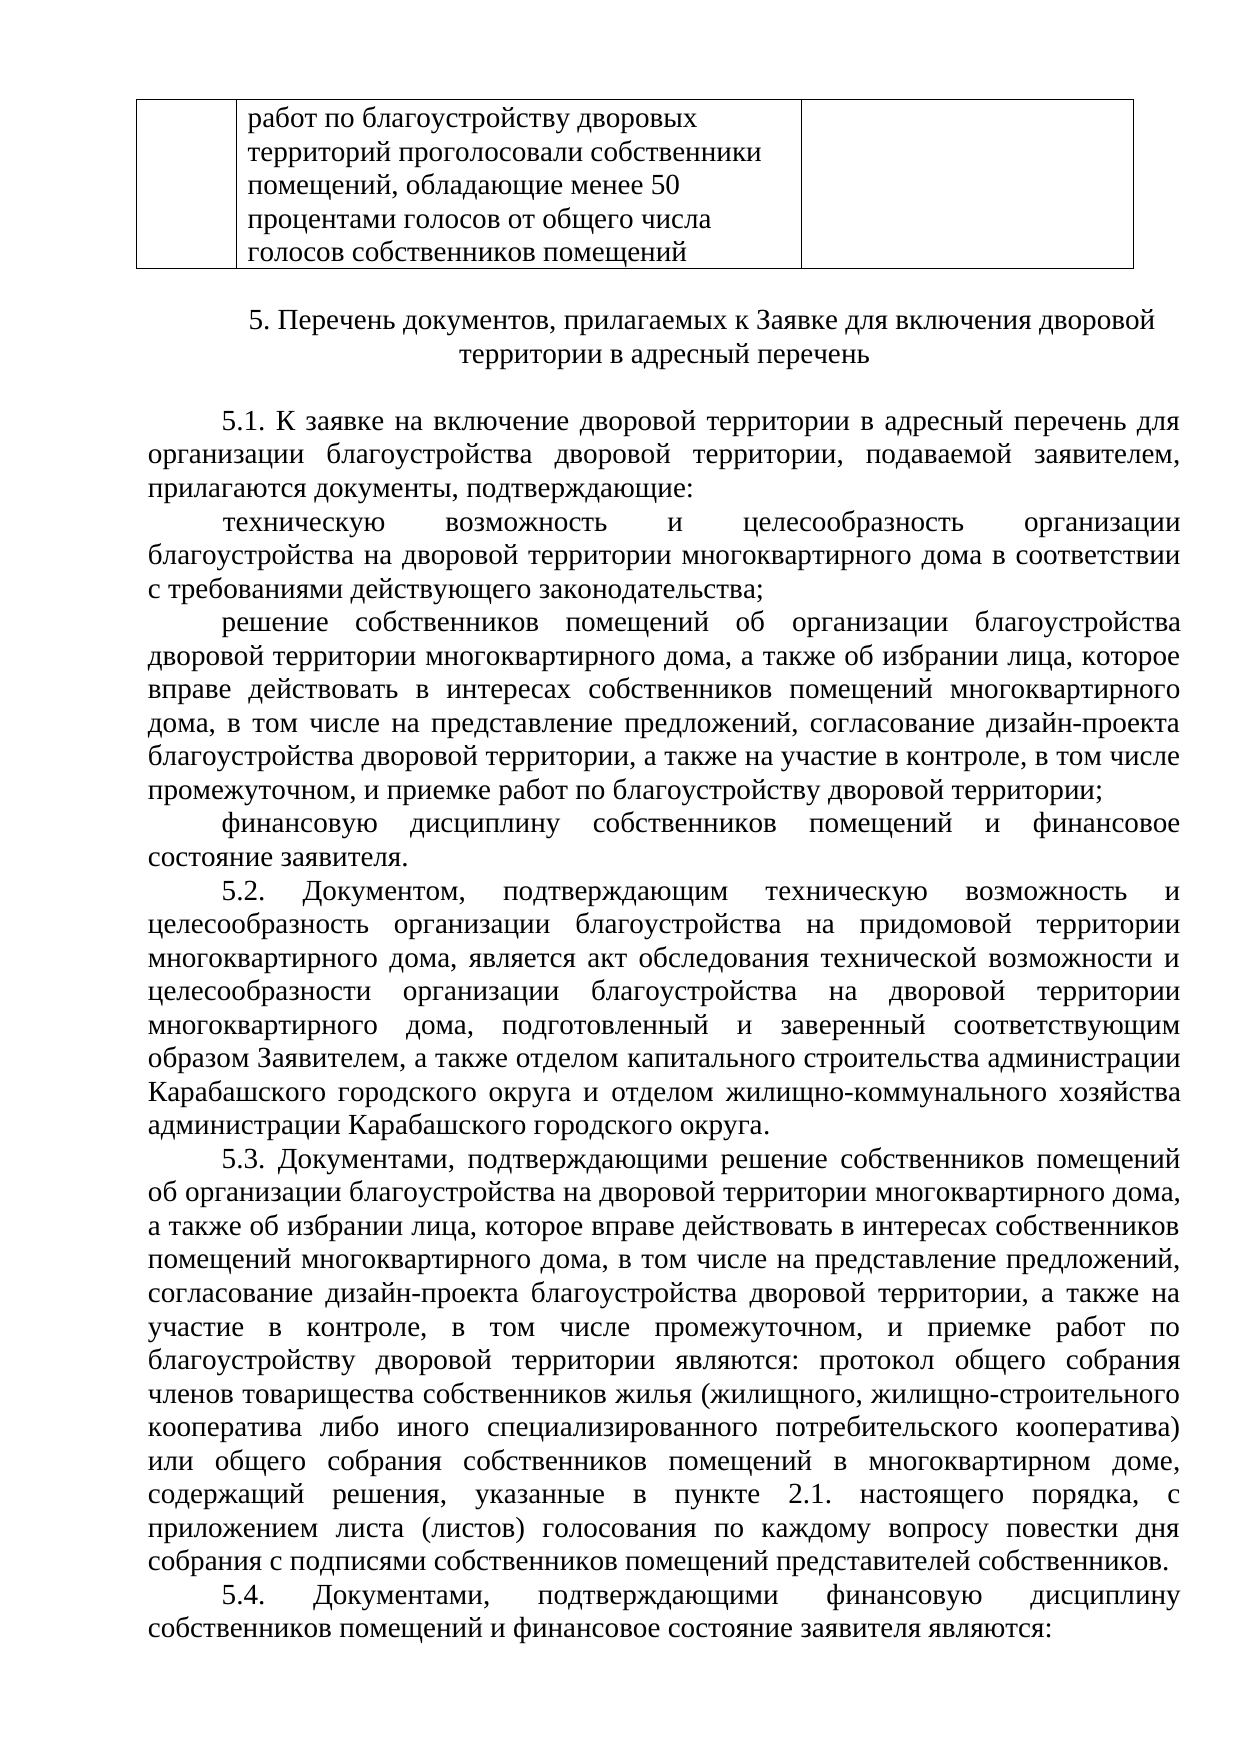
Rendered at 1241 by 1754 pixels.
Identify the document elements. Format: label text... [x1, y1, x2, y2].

text финансовую дисциплину собственников помещений и финансовое состояние заявителя. [148, 806, 1181, 873]
text 5.2. Документом, подтверждающим техническую возможность и целесообразность организации благоустройства на придомовой территории многоквартирного дома, является акт обследования технической возможности и целесообразности организации благоустройства на дворовой территории многоквартирного дома, подготовленный и заверенный соответствующим образом Заявителем, а также отделом капитального строительства администрации Карабашского городского округа и отделом жилищно-коммунального хозяйства администрации Карабашского городского округа. [148, 873, 1181, 1141]
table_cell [237, 100, 801, 268]
text 5. Перечень документов, прилагаемых к Заявке для включения дворовой территории в адресный перечень [148, 302, 1181, 369]
text 5.4. Документами, подтверждающими финансовую дисциплину собственников помещений и финансовое состояние заявителя являются: [148, 1577, 1181, 1644]
text техническую возможность и целесообразность организации благоустройства на дворовой территории многоквартирного дома в соответствии с требованиями действующего законодательства; [148, 504, 1181, 604]
text 5.3. Документами, подтверждающими решение собственников помещений об организации благоустройства на дворовой территории многоквартирного дома, а также об избрании лица, которое вправе действовать в интересах собственников помещений многоквартирного дома, в том числе на представление предложений, согласование дизайн-проекта благоустройства дворовой территории, а также на участие в контроле, в том числе промежуточном, и приемке работ по благоустройству дворовой территории являются: протокол общего собрания членов товарищества собственников жилья (жилищного, жилищно-строительного кооператива либо иного специализированного потребительского кооператива) или общего собрания собственников помещений в многоквартирном доме, содержащий решения, указанные в пункте 2.1. настоящего порядка, с приложением листа (листов) голосования по каждому вопросу повестки дня собрания с подписями собственников помещений представителей собственников. [148, 1141, 1181, 1577]
text 5.1. К заявке на включение дворовой территории в адресный перечень для организации благоустройства дворовой территории, подаваемой заявителем, прилагаются документы, подтверждающие: [148, 403, 1181, 504]
table_cell 0 [802, 100, 1133, 268]
text решение собственников помещений об организации благоустройства дворовой территории многоквартирного дома, а также об избрании лица, которое вправе действовать в интересах собственников помещений многоквартирного дома, в том числе на представление предложений, согласование дизайн-проекта благоустройства дворовой территории, а также на участие в контроле, в том числе промежуточном, и приемке работ по благоустройству дворовой территории; [148, 604, 1181, 806]
